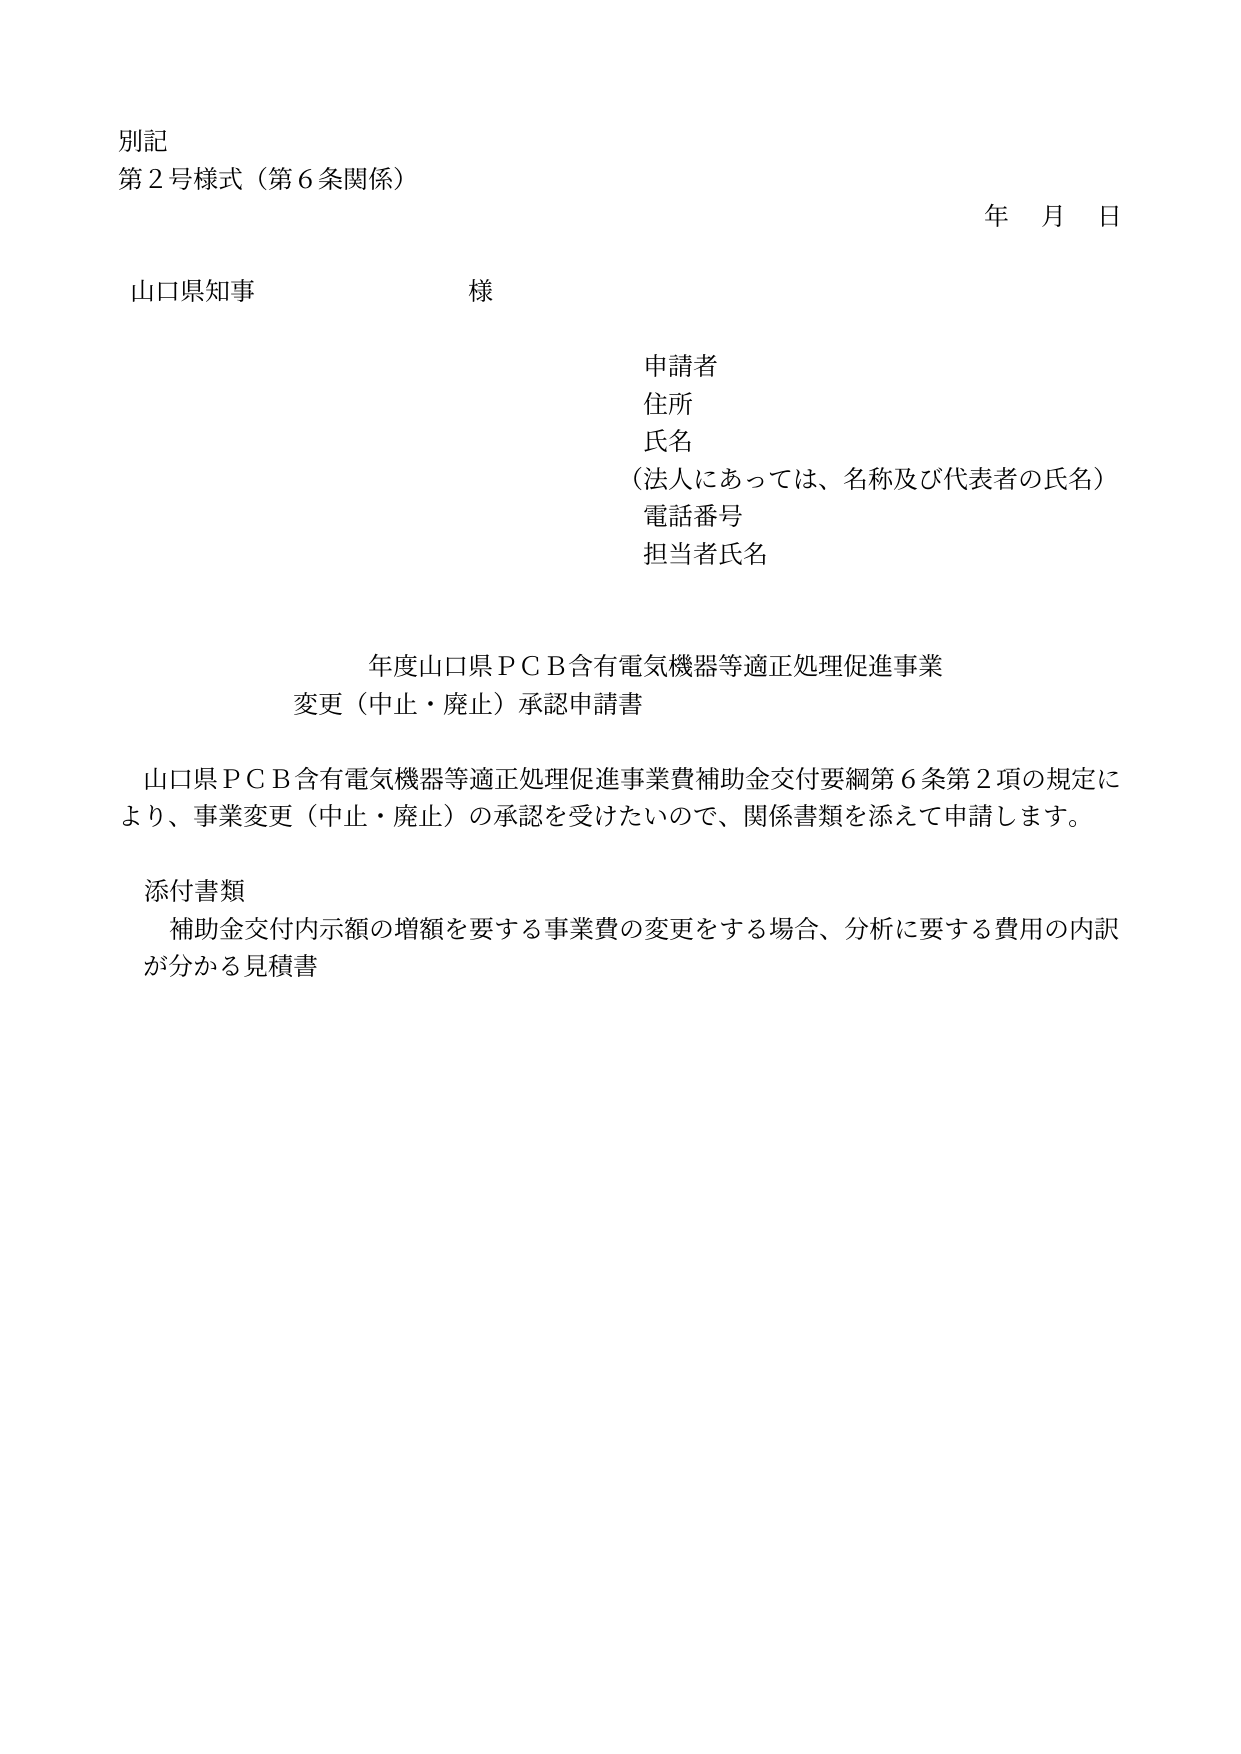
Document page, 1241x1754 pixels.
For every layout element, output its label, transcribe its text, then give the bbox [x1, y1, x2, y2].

text 補助金交付内示額の増額を要する事業費の変更をする場合、分析に要する費用の内訳 [118, 908, 1122, 946]
text 変更（中止・廃止）承認申請書 [118, 683, 1122, 721]
text 電話番号 [118, 496, 1122, 533]
text が分かる見積書 [118, 946, 1122, 983]
text 第２号様式（第６条関係） [118, 158, 1122, 196]
text 年 月 日 [118, 196, 1122, 233]
text 山口県知事 様 [118, 271, 1122, 308]
text （法人にあっては、名称及び代表者の氏名） [118, 458, 1122, 496]
text 山口県ＰＣＢ含有電気機器等適正処理促進事業費補助金交付要綱第６条第２項の規定により、事業変更（中止・廃止）の承認を受けたいので、関係書類を添えて申請します｡ [118, 758, 1122, 833]
text 担当者氏名 [118, 533, 1122, 571]
text 氏名 [118, 421, 1122, 458]
text 申請者 [118, 346, 1122, 383]
text 別記 [118, 121, 1122, 158]
text 住所 [118, 383, 1122, 421]
text 添付書類 [118, 871, 1122, 908]
text 年度山口県ＰＣＢ含有電気機器等適正処理促進事業 [118, 646, 1122, 683]
